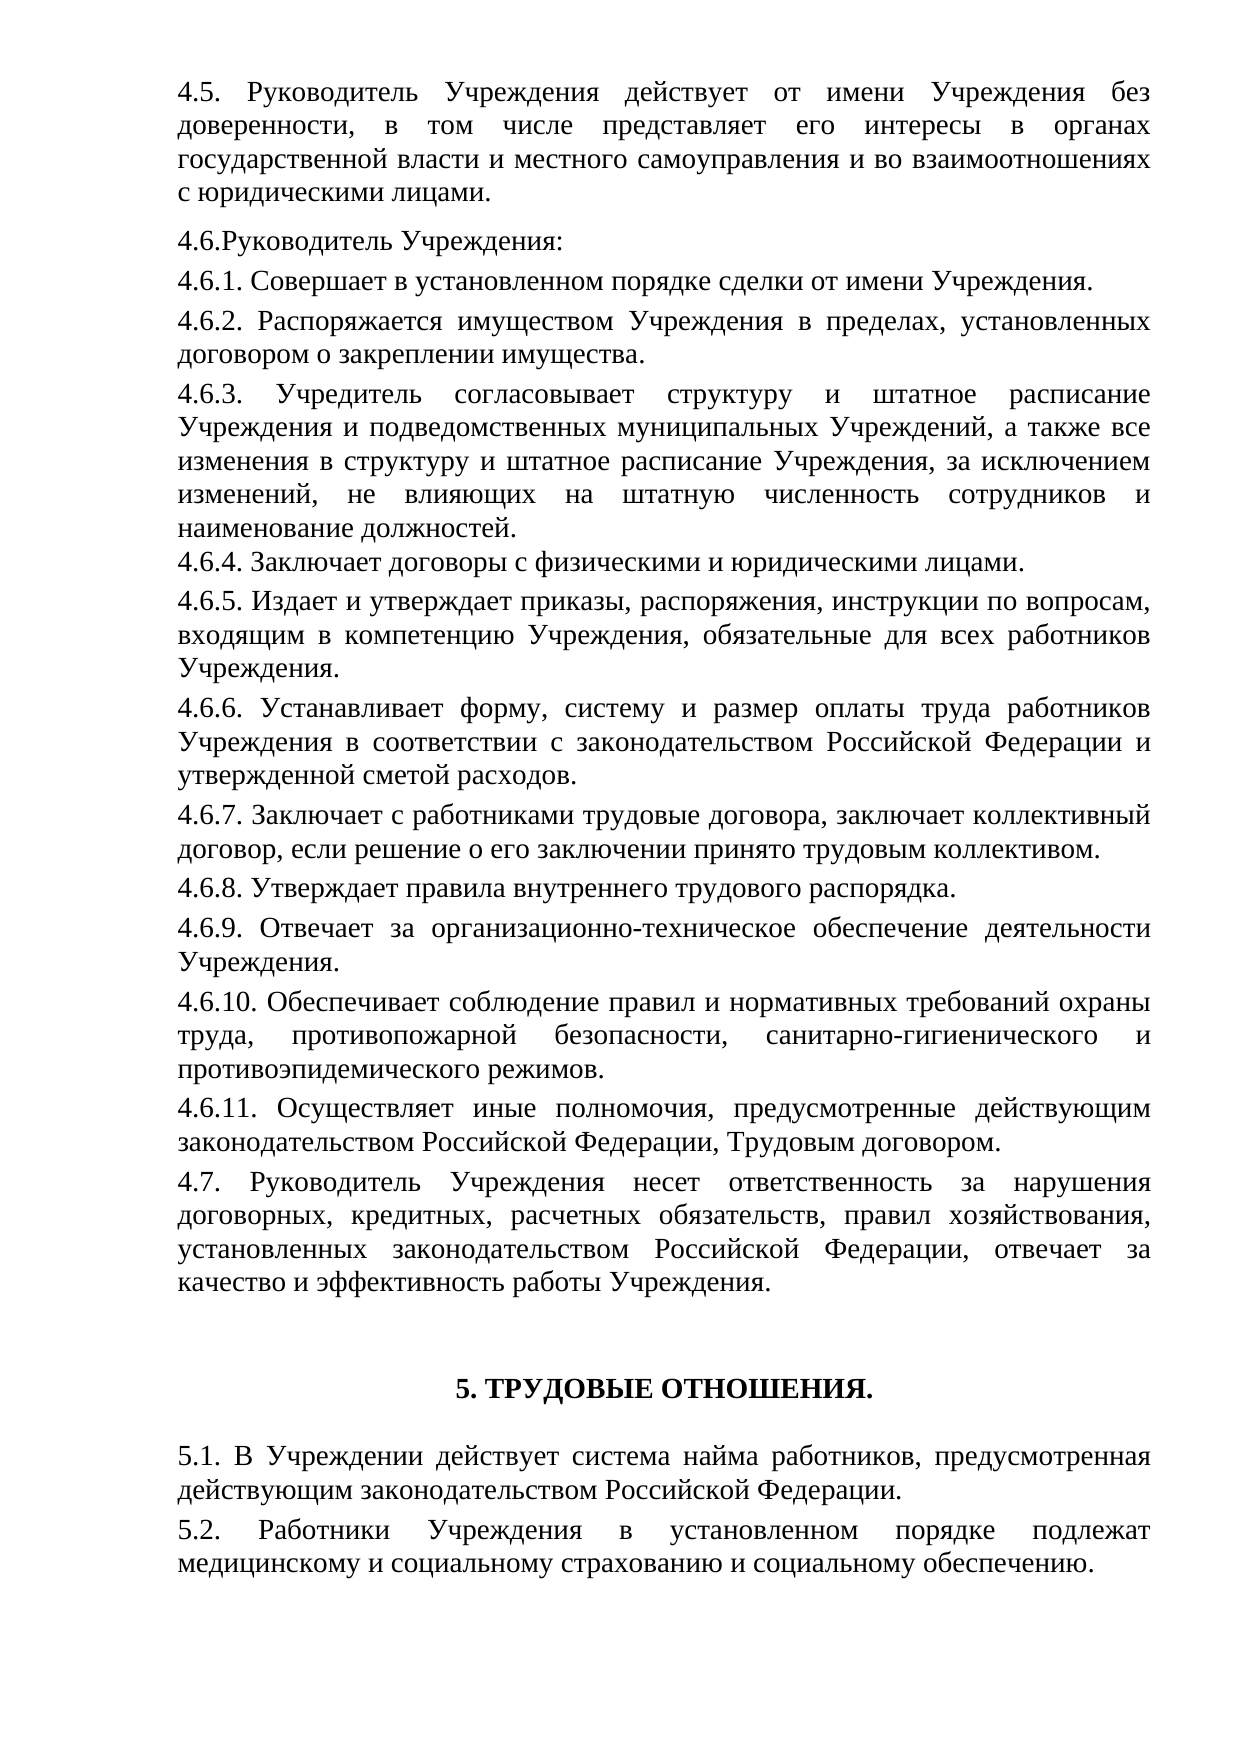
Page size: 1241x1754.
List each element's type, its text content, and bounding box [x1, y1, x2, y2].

text 4.6.2. Распоряжается имуществом Учреждения в пределах, установленных договором о закреплении имущества. [177, 303, 1152, 370]
text 4.6.5. Издает и утверждает приказы, распоряжения, инструкции по вопросам, входящим в компетенцию Учреждения, обязательные для всех работников Учреждения. [177, 583, 1152, 684]
text 4.6.11. Осуществляет иные полномочия, предусмотренные действующим законодательством Российской Федерации, Трудовым договором. [177, 1091, 1152, 1158]
text 4.6.1. Совершает в установленном порядке сделки от имени Учреждения. [177, 263, 1152, 296]
text 4.6.10. Обеспечивает соблюдение правил и нормативных требований охраны труда, противопожарной безопасности, санитарно-гигиенического и противоэпидемического режимов. [177, 984, 1152, 1084]
text 4.6.7. Заключает с работниками трудовые договора, заключает коллективный договор, если решение о его заключении принято трудовым коллективом. [177, 797, 1152, 864]
text 5.1. В Учреждении действует система найма работников, предусмотренная действующим законодательством Российской Федерации. [177, 1438, 1152, 1506]
text 4.6.8. Утверждает правила внутреннего трудового распорядка. [177, 871, 1152, 904]
text 4.6.4. Заключает договоры с физическими и юридическими лицами. [177, 544, 1152, 577]
text 4.6.9. Отвечает за организационно-техническое обеспечение деятельности Учреждения. [177, 910, 1152, 977]
text 4.6.Руководитель Учреждения: [177, 223, 1152, 257]
text 4.6.3. Учредитель согласовывает структуру и штатное расписание Учреждения и подведомственных муниципальных Учреждений, а также все изменения в структуру и штатное расписание Учреждения, за исключением изменений, не влияющих на штатную численность сотрудников и наименование должностей. [177, 376, 1152, 544]
text 4.7. Руководитель Учреждения несет ответственность за нарушения договорных, кредитных, расчетных обязательств, правил хозяйствования, установленных законодательством Российской Федерации, отвечает за качество и эффективность работы Учреждения. [177, 1164, 1152, 1298]
text 5.2. Работники Учреждения в установленном порядке подлежат медицинскому и социальному страхованию и социальному обеспечению. [177, 1512, 1152, 1579]
text 4.6.6. Устанавливает форму, систему и размер оплаты труда работников Учреждения в соответствии с законодательством Российской Федерации и утвержденной сметой расходов. [177, 690, 1152, 791]
text 4.5. Руководитель Учреждения действует от имени Учреждения без доверенности, в том числе представляет его интересы в органах государственной власти и местного самоуправления и во взаимоотношениях с юридическими лицами. [177, 74, 1152, 208]
text 5. ТРУДОВЫЕ ОТНОШЕНИЯ. [177, 1371, 1152, 1405]
